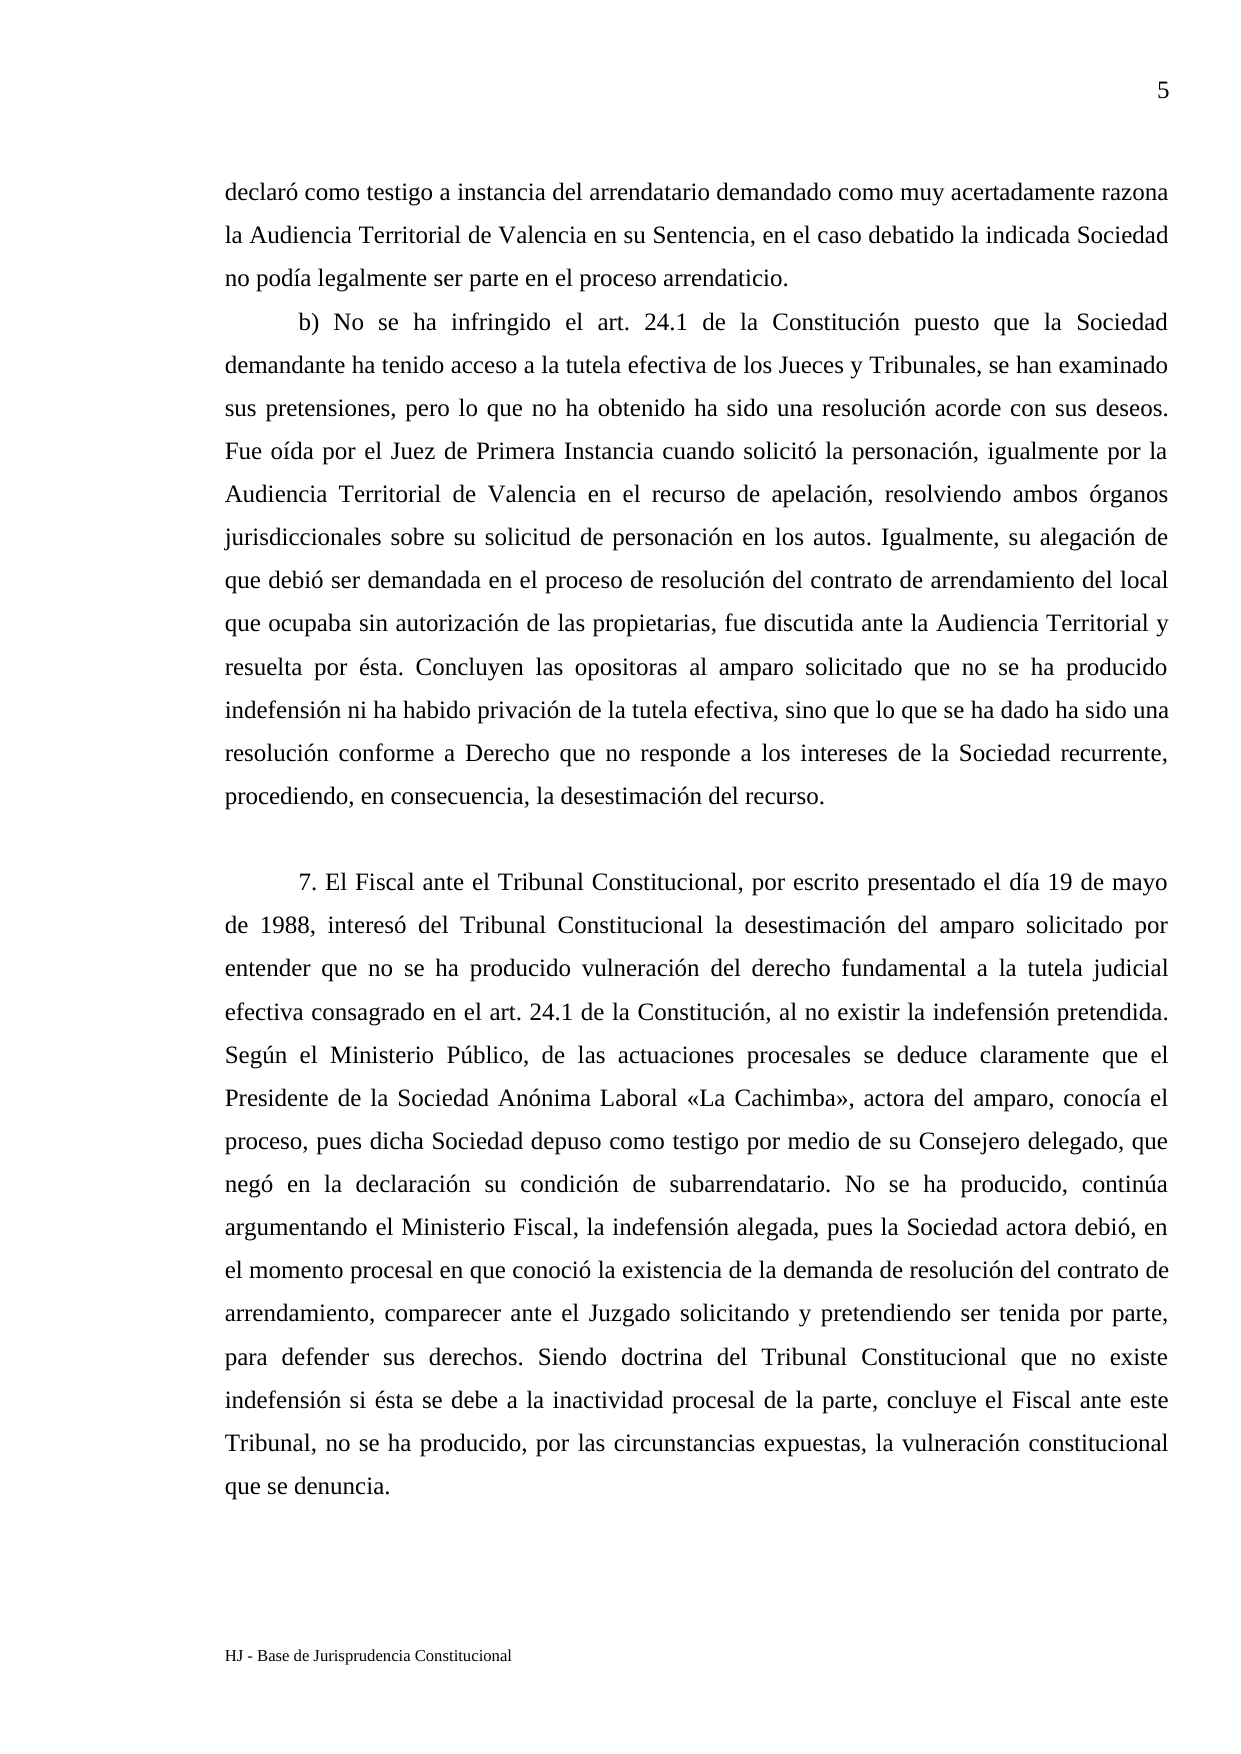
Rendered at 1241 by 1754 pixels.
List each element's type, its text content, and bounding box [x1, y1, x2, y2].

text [224, 177, 1169, 292]
text 7. El Fiscal ante el Tribunal Constitucional, por escrito presentado el día 19 de mayo de 1988, interesó del Tribunal Constitucional la desestimación del amparo solicitado por entender que no se ha producido vulneración del derecho fundamental a la tutela judicial efectiva consagrado en el art. 24.1 de la Constitución, al no existir la indefensión pretendida. Según el Ministerio Público, de las actuaciones procesales se deduce claramente que el Presidente de la Sociedad Anónima Laboral «La Cachimba», actora del amparo, conocía el proceso, pues dicha Sociedad depuso como testigo por medio de su Consejero delegado, que negó en la declaración su condición de subarrendatario. No se ha producido, continúa argumentando el Ministerio Fiscal, la indefensión alegada, pues la Sociedad actora debió, en el momento procesal en que conoció la existencia de la demanda de resolución del contrato de arrendamiento, comparecer ante el Juzgado solicitando y pretendiendo ser tenida por parte, para defender sus derechos. Siendo doctrina del Tribunal Constitucional que no existe indefensión si ésta se debe a la inactividad procesal de la parte, concluye el Fiscal ante este Tribunal, no se ha producido, por las circunstancias expuestas, la vulneración constitucional que se denuncia. [224, 867, 1169, 1500]
text b) No se ha infringido el art. 24.1 de la Constitución puesto que la Sociedad demandante ha tenido acceso a la tutela efectiva de los Jueces y Tribunales, se han examinado sus pretensiones, pero lo que no ha obtenido ha sido una resolución acorde con sus deseos. Fue oída por el Juez de Primera Instancia cuando solicitó la personación, igualmente por la Audiencia Territorial de Valencia en el recurso de apelación, resolviendo ambos órganos jurisdiccionales sobre su solicitud de personación en los autos. Igualmente, su alegación de que debió ser demandada en el proceso de resolución del contrato de arrendamiento del local que ocupaba sin autorización de las propietarias, fue discutida ante la Audiencia Territorial y resuelta por ésta. Concluyen las opositoras al amparo solicitado que no se ha producido indefensión ni ha habido privación de la tutela efectiva, sino que lo que se ha dado ha sido una resolución conforme a Derecho que no responde a los intereses de la Sociedad recurrente, procediendo, en consecuencia, la desestimación del recurso. [224, 307, 1169, 810]
